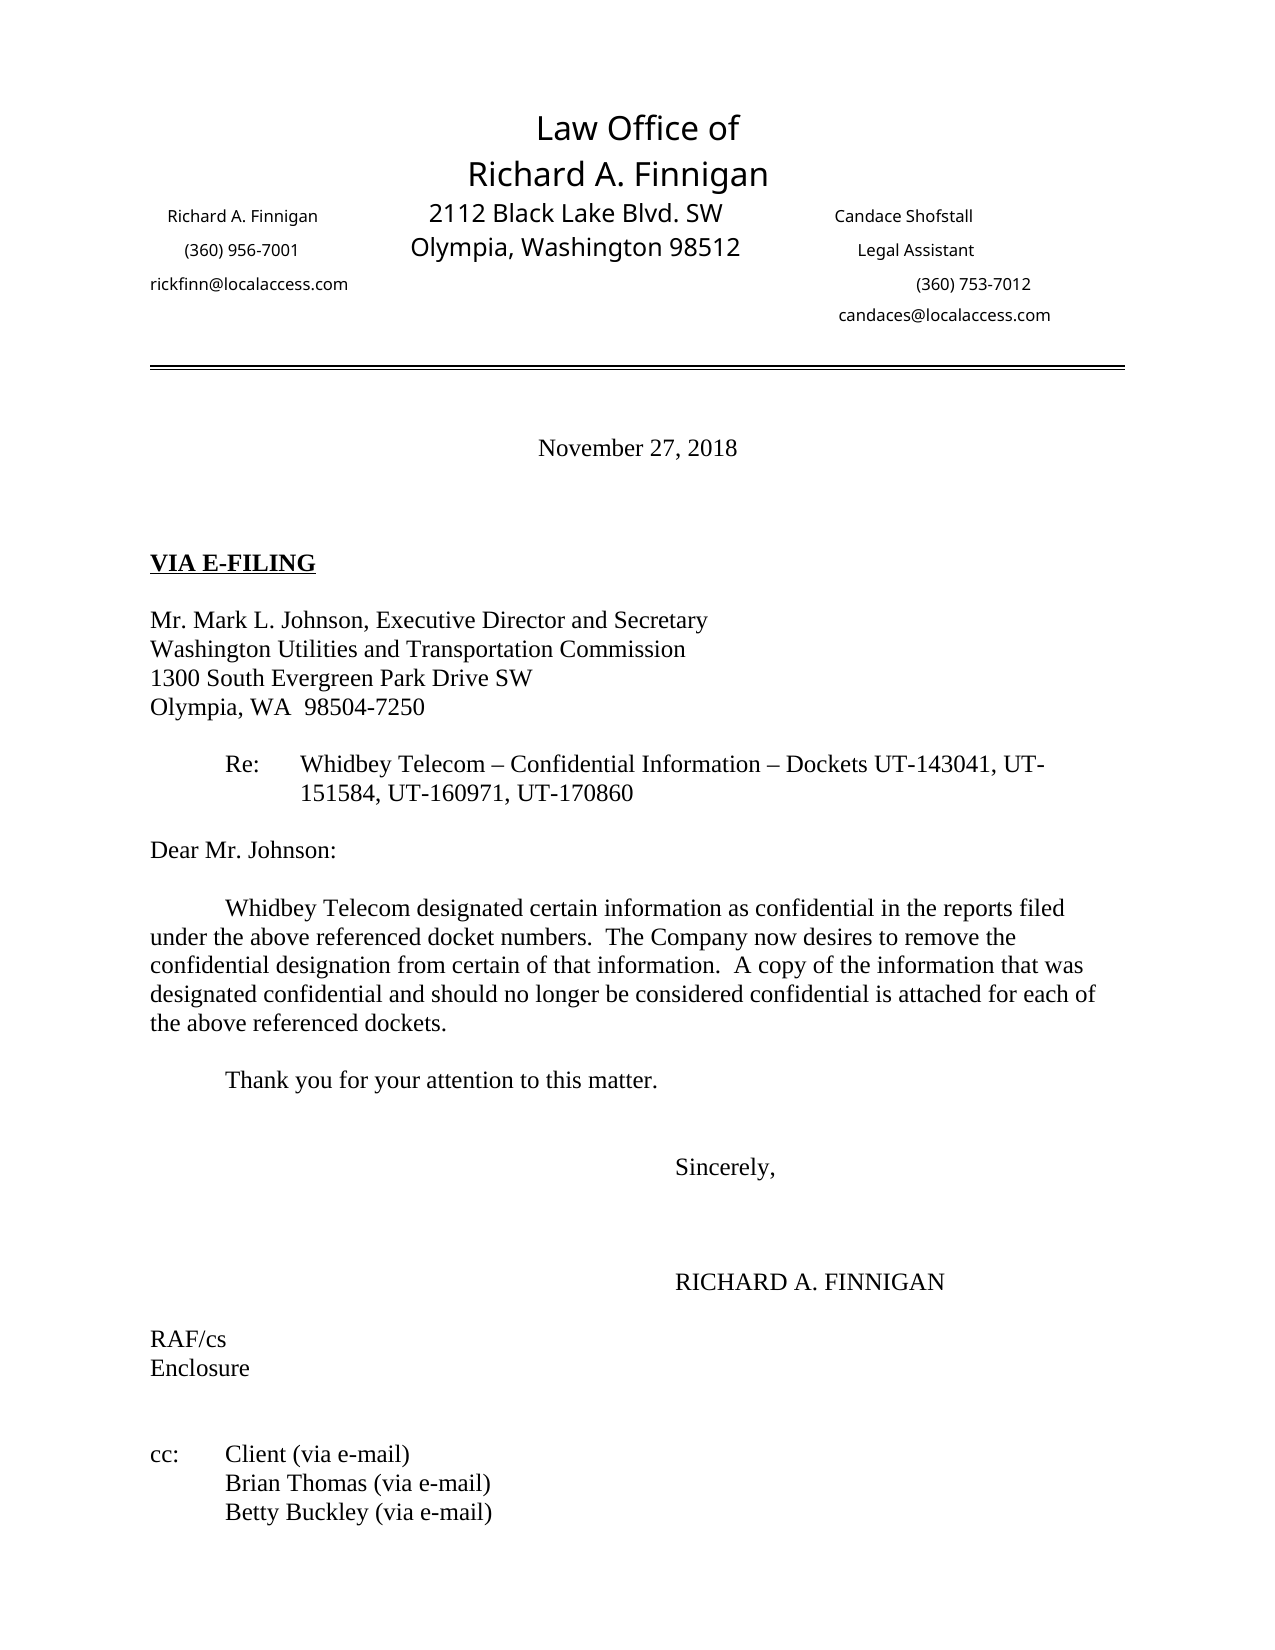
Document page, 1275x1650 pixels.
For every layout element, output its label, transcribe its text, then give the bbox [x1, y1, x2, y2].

text rickfinn@localaccess.com (360) 753-7012 [150, 272, 1125, 295]
text Re: Whidbey Telecom – Confidential Information – Dockets UT-143041, UT-151584, UT-160971, UT-170860 [225, 749, 1125, 807]
text Utilities and Transportation Commission [150, 634, 1125, 663]
subtitle Richard A. Finnigan [375, 150, 1125, 196]
text Enclosure [150, 1353, 1125, 1382]
text RAF/cs [150, 1324, 1125, 1353]
text Law Office of [150, 105, 1125, 150]
text cc: Client (via e-mail) [150, 1439, 1125, 1468]
text RICHARD A. FINNIGAN [150, 1267, 1125, 1296]
text Mr. Mark L. Johnson, Executive Director and Secretary [150, 606, 1125, 634]
text Brian Thomas (via e-mail) [150, 1468, 1125, 1497]
text November 27, 2018 [150, 433, 1125, 462]
text VIA E-FILING [150, 548, 1125, 577]
text Dear Mr. Johnson: [150, 836, 1125, 864]
text (360) 956-7001 Olympia, Washington 98512 Legal Assistant [150, 230, 1125, 264]
text Whidbey Telecom designated certain information as confidential in the reports filed under the above referenced docket numbers. The Company now desires to remove the confidential designation from certain of that information. A copy of the information that was designated confidential and should no longer be considered confidential is attached for each of the above referenced dockets. [150, 893, 1125, 1037]
text Sincerely, [150, 1152, 1125, 1181]
text Thank you for your attention to this matter. [150, 1066, 1125, 1094]
text Betty Buckley (via e-mail) [150, 1497, 1125, 1526]
text Richard A. Finnigan 2112 Black Lake Blvd. SW Candace Shofstall [150, 196, 1125, 230]
text candaces@localaccess.com [150, 303, 1125, 326]
